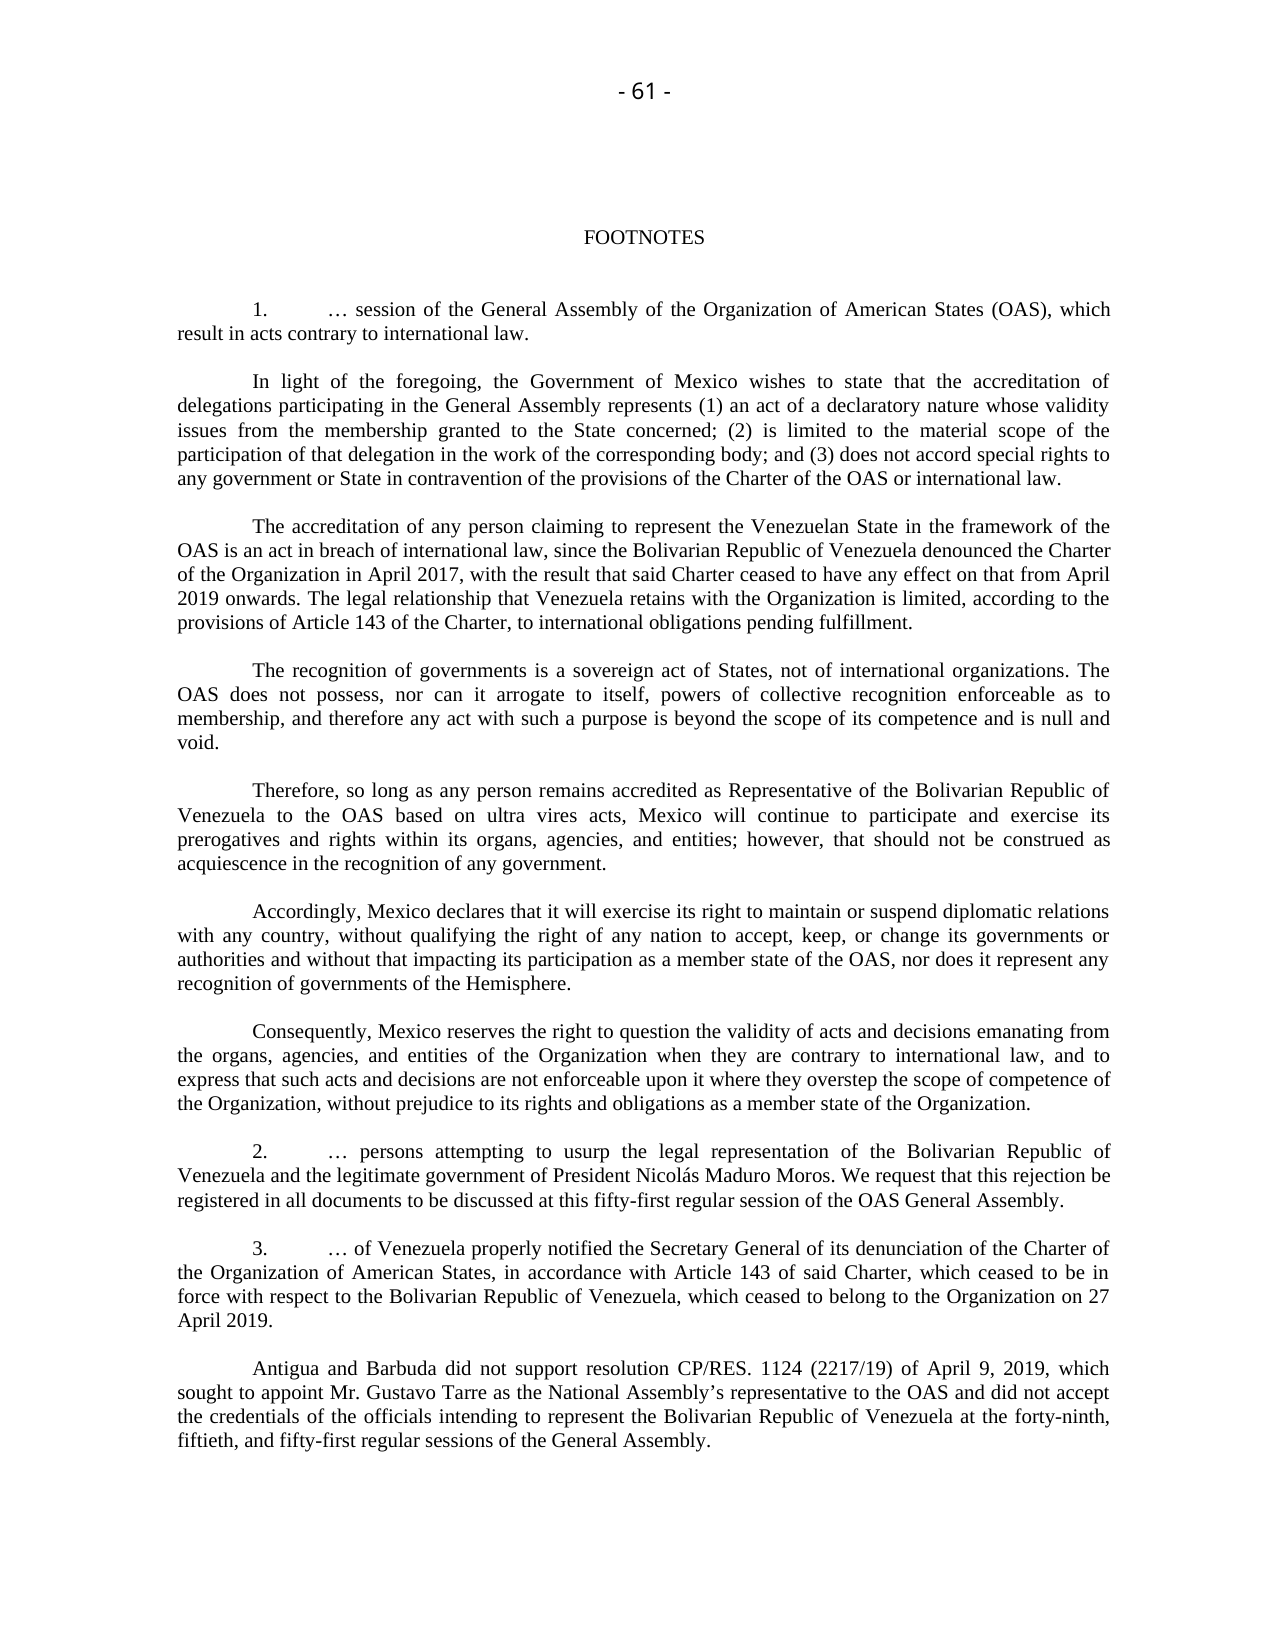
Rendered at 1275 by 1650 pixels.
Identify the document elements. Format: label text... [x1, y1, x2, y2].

text In light of the foregoing, the Government of Mexico wishes to state that the accreditation of delegations participating in the General Assembly represents (1) an act of a declaratory nature whose validity issues from the membership granted to the State concerned; (2) is limited to the material scope of the participation of that delegation in the work of the corresponding body; and (3) does not accord special rights to any government or State in contravention of the provisions of the Charter of the OAS or international law. [177, 369, 1111, 490]
text Therefore, so long as any person remains accredited as Representative of the Bolivarian Republic of Venezuela to the OAS based on ultra vires acts, Mexico will continue to participate and exercise its prerogatives and rights within its organs, agencies, and entities; however, that should not be construed as acquiescence in the recognition of any government. [177, 778, 1111, 875]
text Accordingly, Mexico declares that it will exercise its right to maintain or suspend diplomatic relations with any country, without qualifying the right of any nation to accept, keep, or change its governments or authorities and without that impacting its participation as a member state of the OAS, nor does it represent any recognition of governments of the Hemisphere. [177, 899, 1111, 995]
text 2. … persons attempting to usurp the legal representation of the Bolivarian Republic of Venezuela and the legitimate government of President Nicolás Maduro Moros. We request that this rejection be registered in all documents to be discussed at this fifty-first regular session of the OAS General Assembly. [177, 1139, 1111, 1212]
text 1. … session of the General Assembly of the Organization of American States (OAS), which result in acts contrary to international law. [177, 297, 1111, 345]
text FOOTNOTES [177, 225, 1111, 249]
text Antigua and Barbuda did not support resolution CP/RES. 1124 (2217/19) of April 9, 2019, which sought to appoint Mr. Gustavo Tarre as the National Assembly’s representative to the OAS and did not accept the credentials of the officials intending to represent the Bolivarian Republic of Venezuela at the forty-ninth, fiftieth, and fifty-first regular sessions of the General Assembly. [177, 1356, 1111, 1452]
text The accreditation of any person claiming to represent the Venezuelan State in the framework of the OAS is an act in breach of international law, since the Bolivarian Republic of Venezuela denounced the Charter of the Organization in April 2017, with the result that said Charter ceased to have any effect on that from April 2019 onwards. The legal relationship that Venezuela retains with the Organization is limited, according to the provisions of Article 143 of the Charter, to international obligations pending fulfillment. [177, 514, 1111, 634]
text 3. … of Venezuela properly notified the Secretary General of its denunciation of the Charter of the Organization of American States, in accordance with Article 143 of said Charter, which ceased to be in force with respect to the Bolivarian Republic of Venezuela, which ceased to belong to the Organization on 27 April 2019. [177, 1236, 1111, 1332]
text Consequently, Mexico reserves the right to question the validity of acts and decisions emanating from the organs, agencies, and entities of the Organization when they are contrary to international law, and to express that such acts and decisions are not enforceable upon it where they overstep the scope of competence of the Organization, without prejudice to its rights and obligations as a member state of the Organization. [177, 1019, 1111, 1115]
text The recognition of governments is a sovereign act of States, not of international organizations. The OAS does not possess, nor can it arrogate to itself, powers of collective recognition enforceable as to membership, and therefore any act with such a purpose is beyond the scope of its competence and is null and void. [177, 658, 1111, 754]
